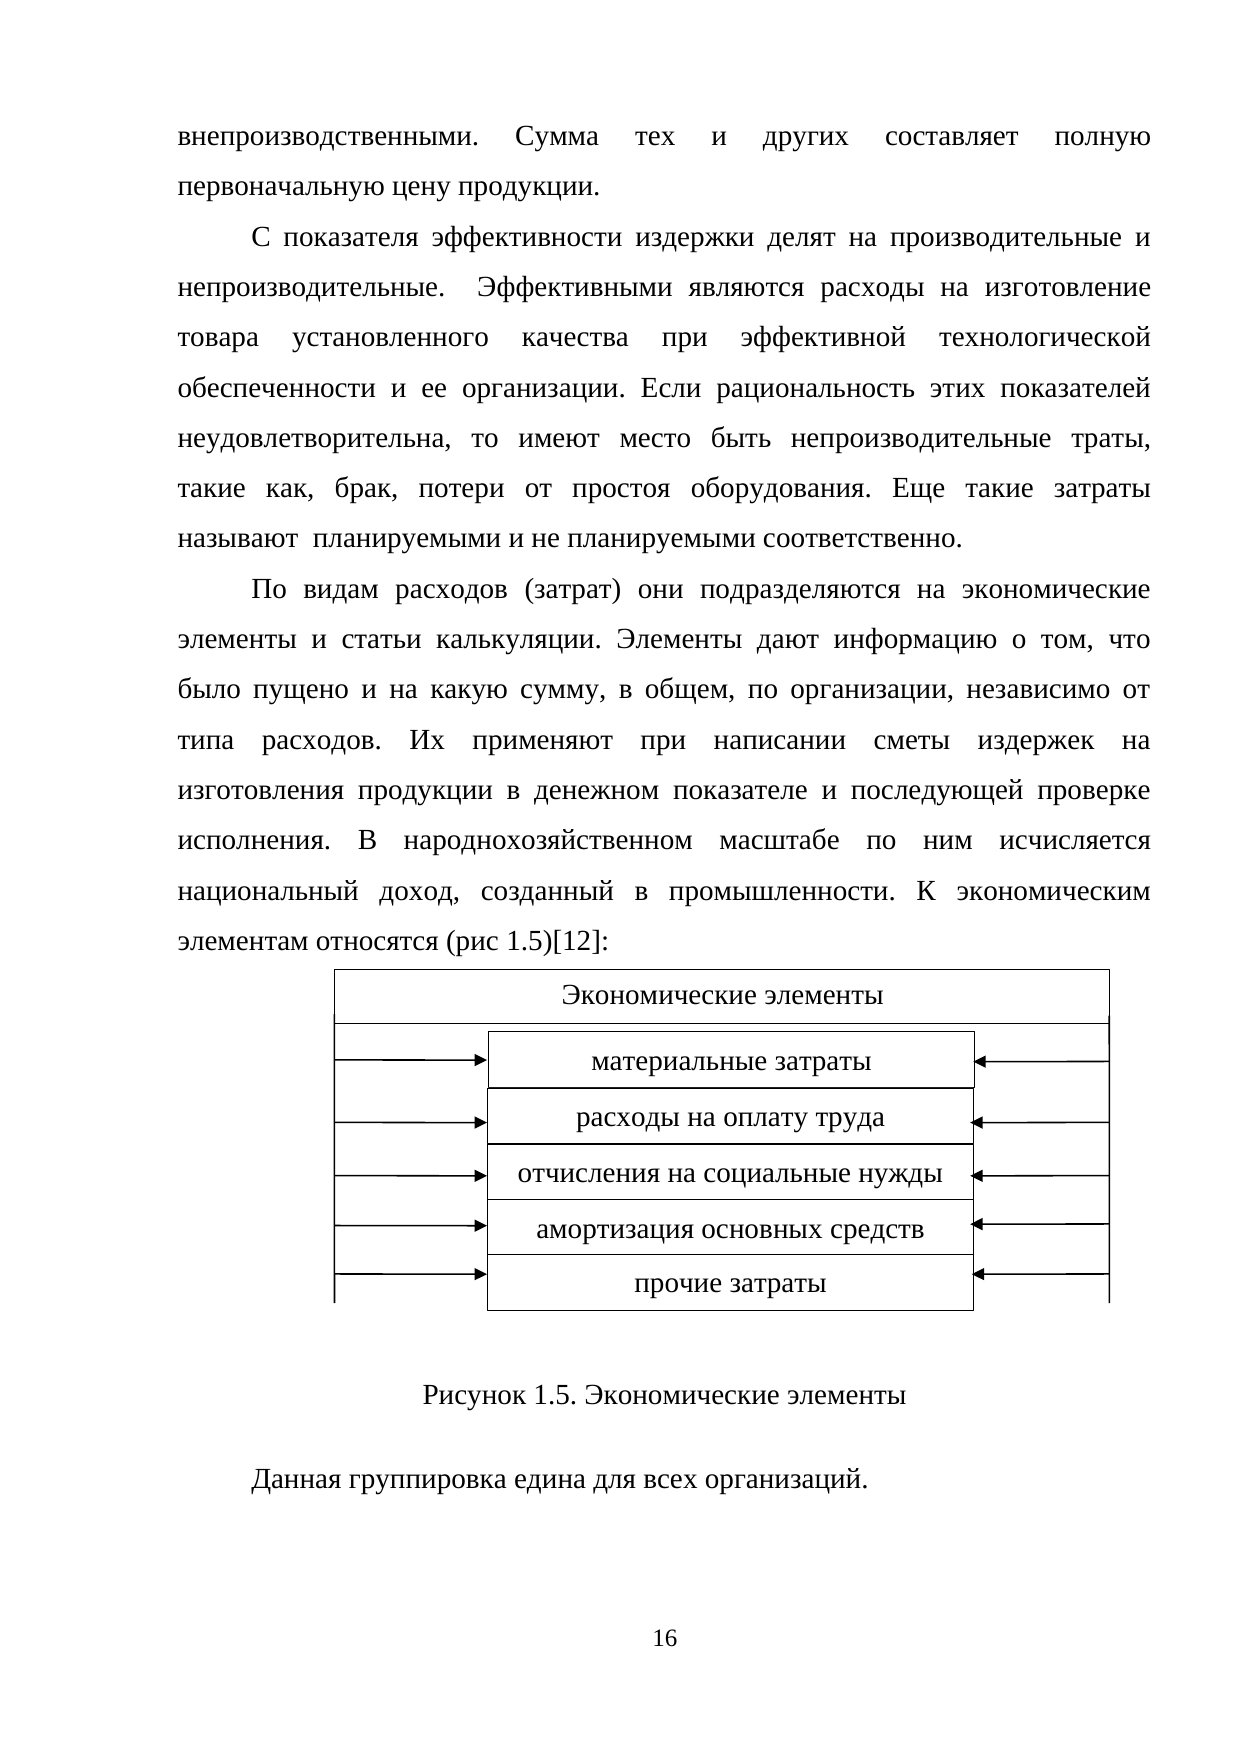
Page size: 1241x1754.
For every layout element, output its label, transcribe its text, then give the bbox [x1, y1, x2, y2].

text Данная группировка едина для всех организаций. [177, 1461, 1152, 1495]
text По видам расходов (затрат) они подразделяются на экономические элементы и статьи калькуляции. Элементы дают информацию о том, что было пущено и на какую сумму, в общем, по организации, независимо от типа расходов. Их применяют при написании сметы издержек на изготовления продукции в денежном показателе и последующей проверке исполнения. В народнохозяйственном масштабе по ним исчисляется национальный доход, созданный в промышленности. К экономическим элементам относятся (рис 1.5)[12]: [177, 571, 1152, 957]
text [177, 118, 1152, 202]
text Рисунок 1.5. Экономические элементы [177, 1377, 1152, 1411]
text С показателя эффективности издержки делят на производительные и непроизводительные. Эффективными являются расходы на изготовление товара установленного качества при эффективной технологической обеспеченности и ее организации. Если рациональность этих показателей неудовлетворительна, то имеют место быть непроизводительные траты, такие как, брак, потери от простоя оборудования. Еще такие затраты называют планируемыми и не планируемыми соответственно. [177, 219, 1152, 554]
